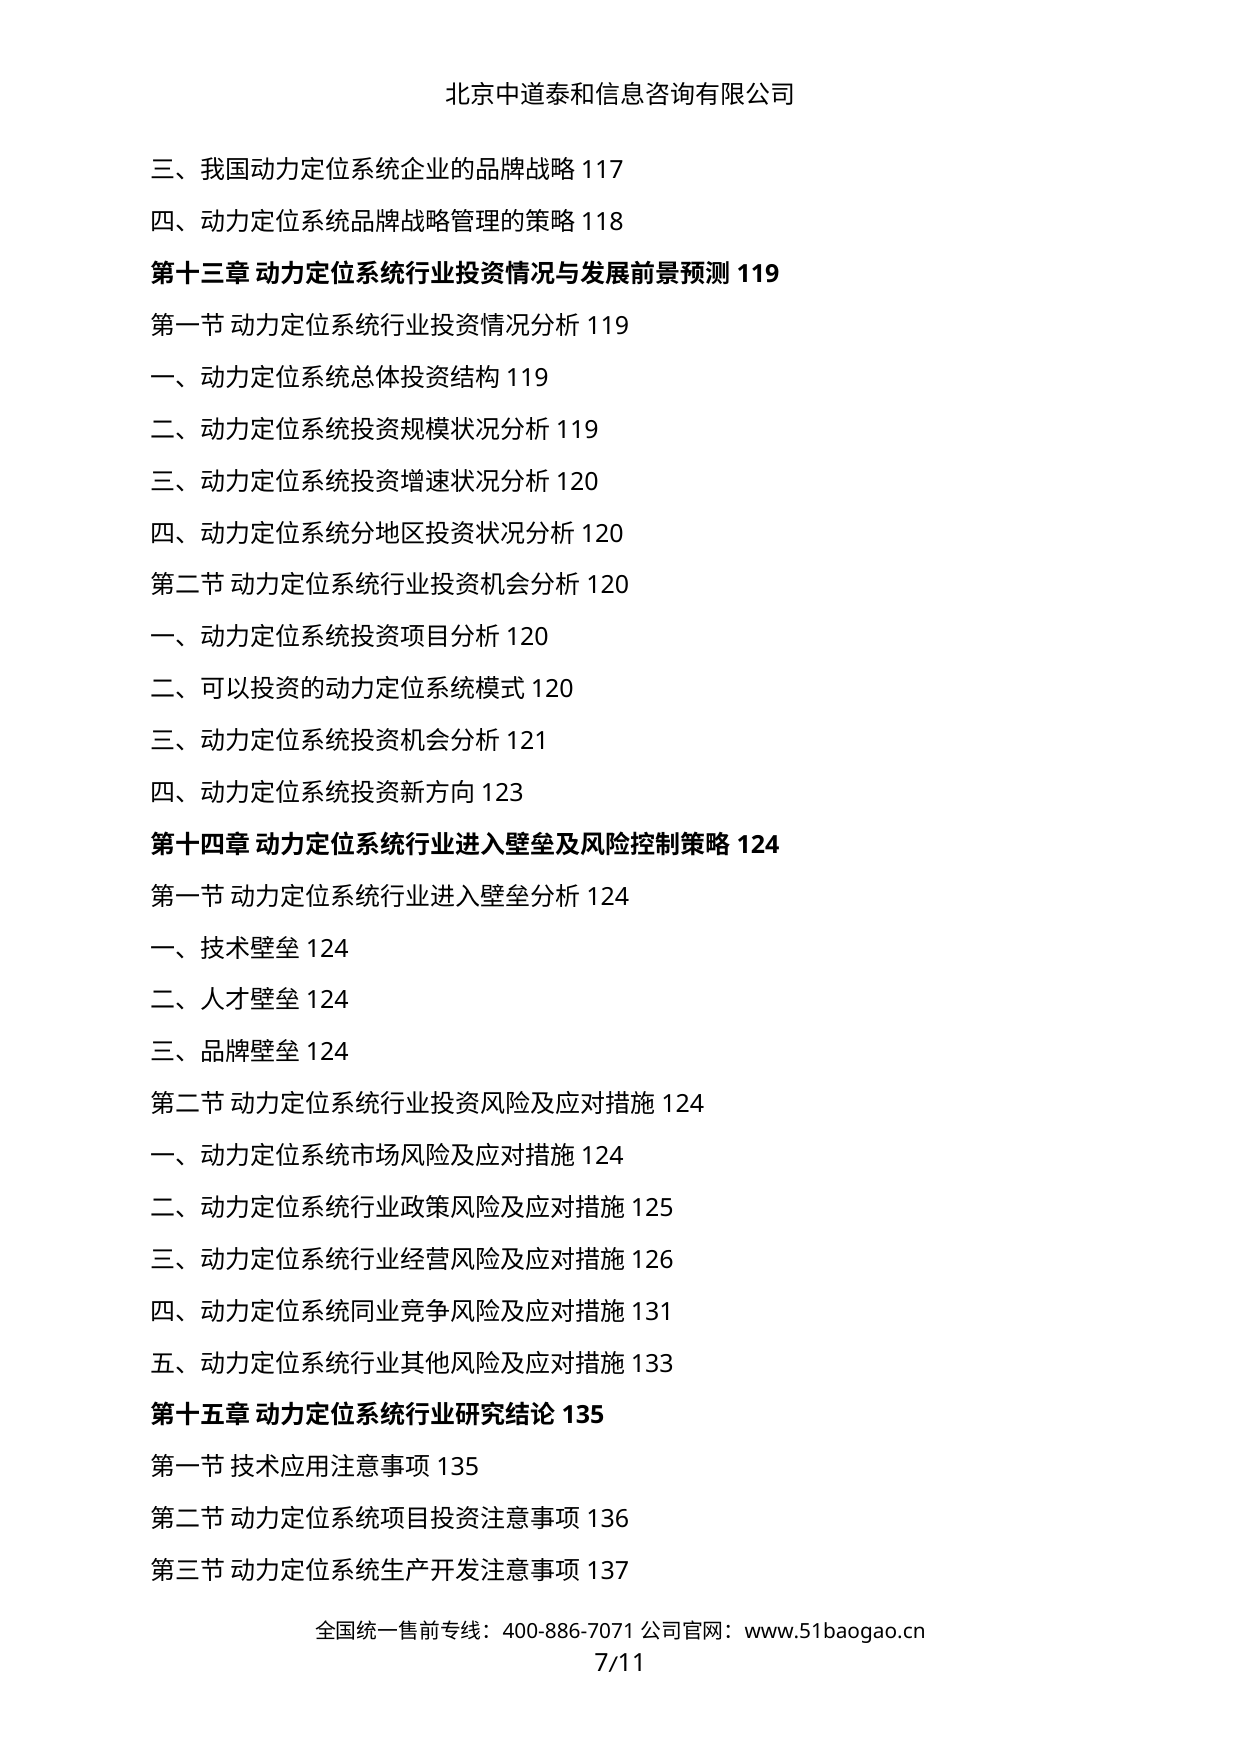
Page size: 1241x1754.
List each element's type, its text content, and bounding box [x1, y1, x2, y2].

text 第二节 动力定位系统行业投资风险及应对措施 124 [150, 1084, 1090, 1120]
text 第一节 动力定位系统行业进入壁垒分析 124 [150, 876, 1090, 912]
text 第二节 动力定位系统项目投资注意事项 136 [150, 1499, 1090, 1535]
text 五、动力定位系统行业其他风险及应对措施 133 [150, 1343, 1090, 1379]
text 第二节 动力定位系统行业投资机会分析 120 [150, 565, 1090, 601]
text 一、技术壁垒 124 [150, 928, 1090, 964]
text 四、动力定位系统分地区投资状况分析 120 [150, 513, 1090, 549]
text 四、动力定位系统投资新方向 123 [150, 772, 1090, 809]
text 第一节 动力定位系统行业投资情况分析 119 [150, 306, 1090, 342]
text 二、动力定位系统投资规模状况分析 119 [150, 409, 1090, 446]
text 三、动力定位系统投资机会分析 121 [150, 721, 1090, 757]
text 二、人才壁垒 124 [150, 980, 1090, 1016]
text 四、动力定位系统同业竞争风险及应对措施 131 [150, 1291, 1090, 1327]
text 第三节 动力定位系统生产开发注意事项 137 [150, 1551, 1090, 1587]
text 二、动力定位系统行业政策风险及应对措施 125 [150, 1187, 1090, 1224]
text 第十五章 动力定位系统行业研究结论 135 [150, 1395, 1090, 1431]
text 第十四章 动力定位系统行业进入壁垒及风险控制策略 124 [150, 824, 1090, 861]
text 一、动力定位系统总体投资结构 119 [150, 357, 1090, 394]
text 四、动力定位系统品牌战略管理的策略 118 [150, 202, 1090, 238]
text 三、我国动力定位系统企业的品牌战略 117 [150, 150, 1090, 186]
text 三、动力定位系统行业经营风险及应对措施 126 [150, 1239, 1090, 1276]
text 三、品牌壁垒 124 [150, 1032, 1090, 1068]
text 第十三章 动力定位系统行业投资情况与发展前景预测 119 [150, 254, 1090, 290]
text 第一节 技术应用注意事项 135 [150, 1447, 1090, 1483]
text 一、动力定位系统市场风险及应对措施 124 [150, 1136, 1090, 1172]
text 二、可以投资的动力定位系统模式 120 [150, 669, 1090, 705]
text 一、动力定位系统投资项目分析 120 [150, 617, 1090, 653]
text 三、动力定位系统投资增速状况分析 120 [150, 461, 1090, 497]
